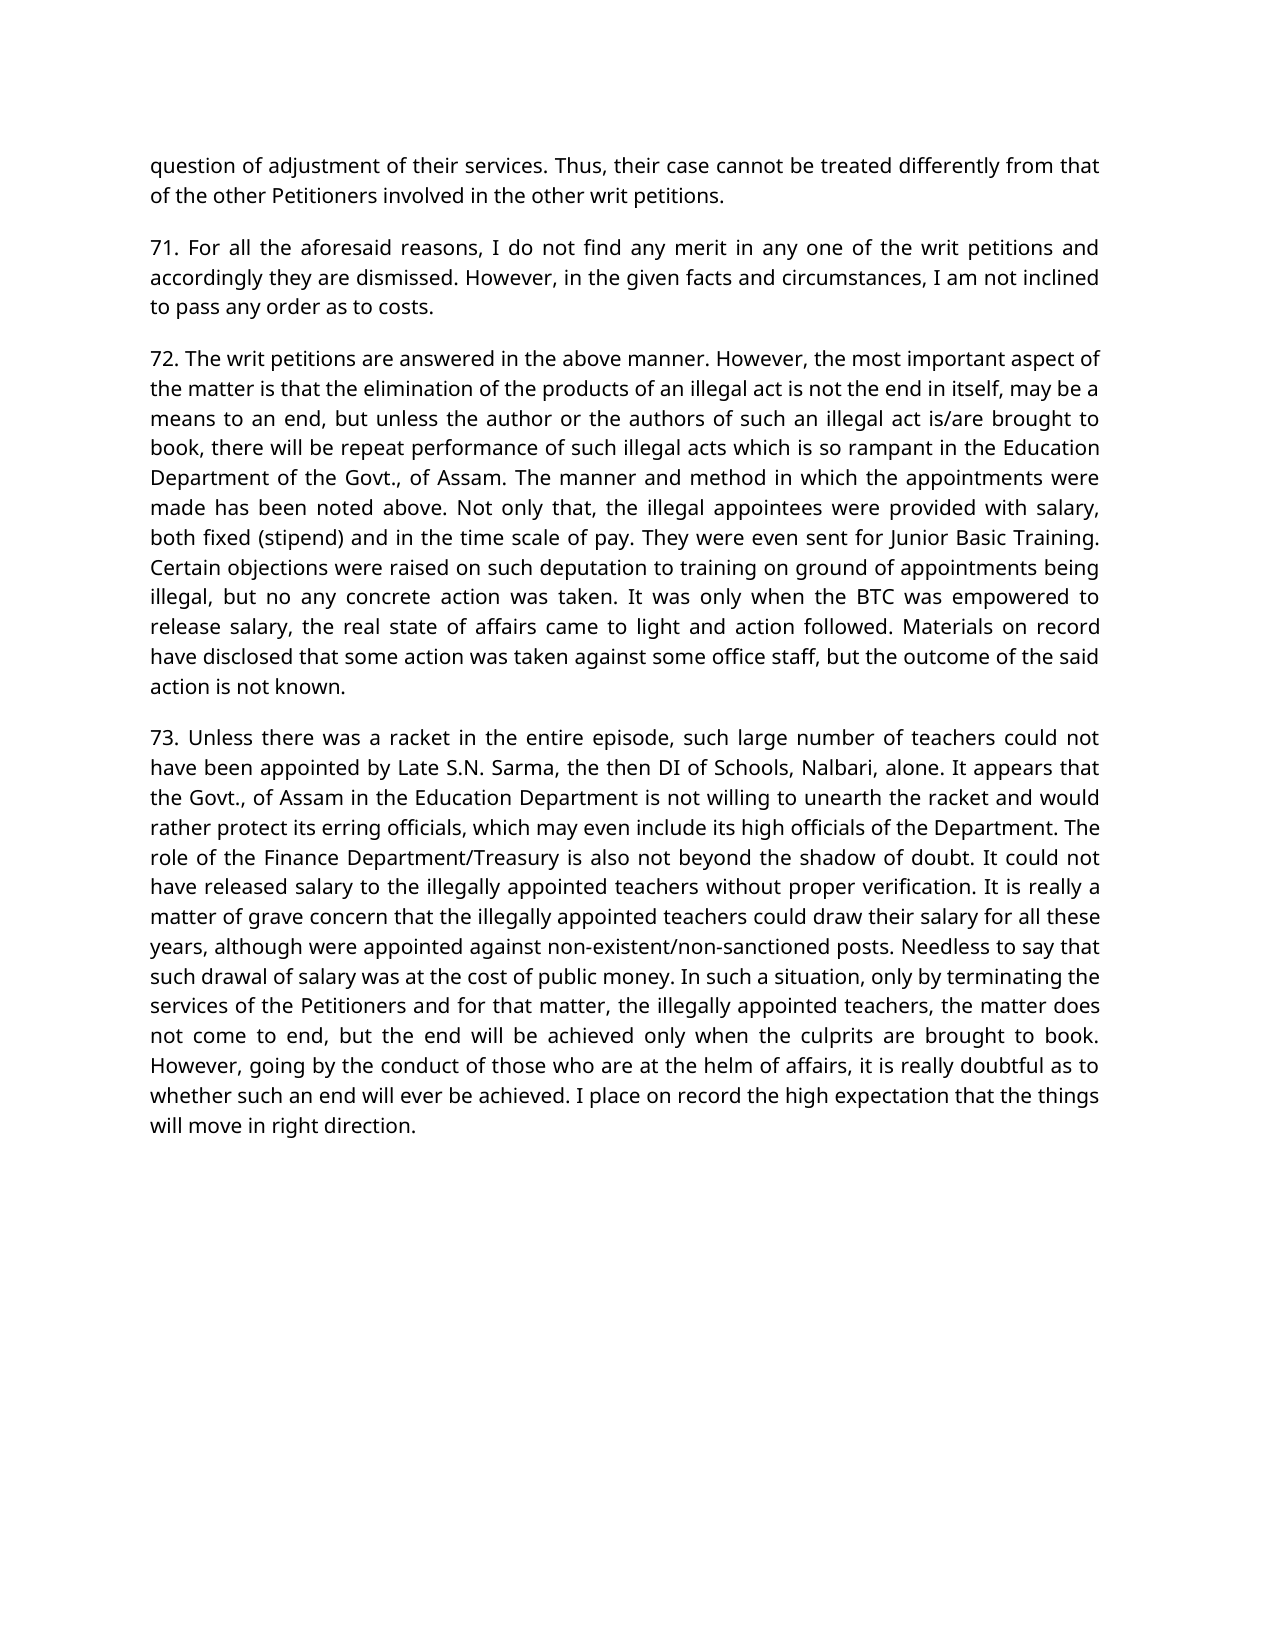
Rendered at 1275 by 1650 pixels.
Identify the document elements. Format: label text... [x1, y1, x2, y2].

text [150, 150, 1102, 209]
text 73. Unless there was a racket in the entire episode, such large number of teachers could not have been appointed by Late S.N. Sarma, the then DI of Schools, Nalbari, alone. It appears that the Govt., of Assam in the Education Department is not willing to unearth the racket and would rather protect its erring officials, which may even include its high officials of the Department. The role of the Finance Department/Treasury is also not beyond the shadow of doubt. It could not have released salary to the illegally appointed teachers without proper verification. It is really a matter of grave concern that the illegally appointed teachers could draw their salary for all these years, although were appointed against non-existent/non-sanctioned posts. Needless to say that such drawal of salary was at the cost of public money. In such a situation, only by terminating the services of the Petitioners and for that matter, the illegally appointed teachers, the matter does not come to end, but the end will be achieved only when the culprits are brought to book. However, going by the conduct of those who are at the helm of affairs, it is really doubtful as to whether such an end will ever be achieved. I place on record the high expectation that the things will move in right direction. [150, 722, 1102, 1139]
text 71. For all the aforesaid reasons, I do not find any merit in any one of the writ petitions and accordingly they are dismissed. However, in the given facts and circumstances, I am not inclined to pass any order as to costs. [150, 231, 1102, 321]
text 72. The writ petitions are answered in the above manner. However, the most important aspect of the matter is that the elimination of the products of an illegal act is not the end in itself, may be a means to an end, but unless the author or the authors of such an illegal act is/are brought to book, there will be repeat performance of such illegal acts which is so rampant in the Education Department of the Govt., of Assam. The manner and method in which the appointments were made has been noted above. Not only that, the illegal appointees were provided with salary, both fixed (stipend) and in the time scale of pay. They were even sent for Junior Basic Training. Certain objections were raised on such deputation to training on ground of appointments being illegal, but no any concrete action was taken. It was only when the BTC was empowered to release salary, the real state of affairs came to light and action followed. Materials on record have disclosed that some action was taken against some office staff, but the outcome of the said action is not known. [150, 343, 1102, 700]
